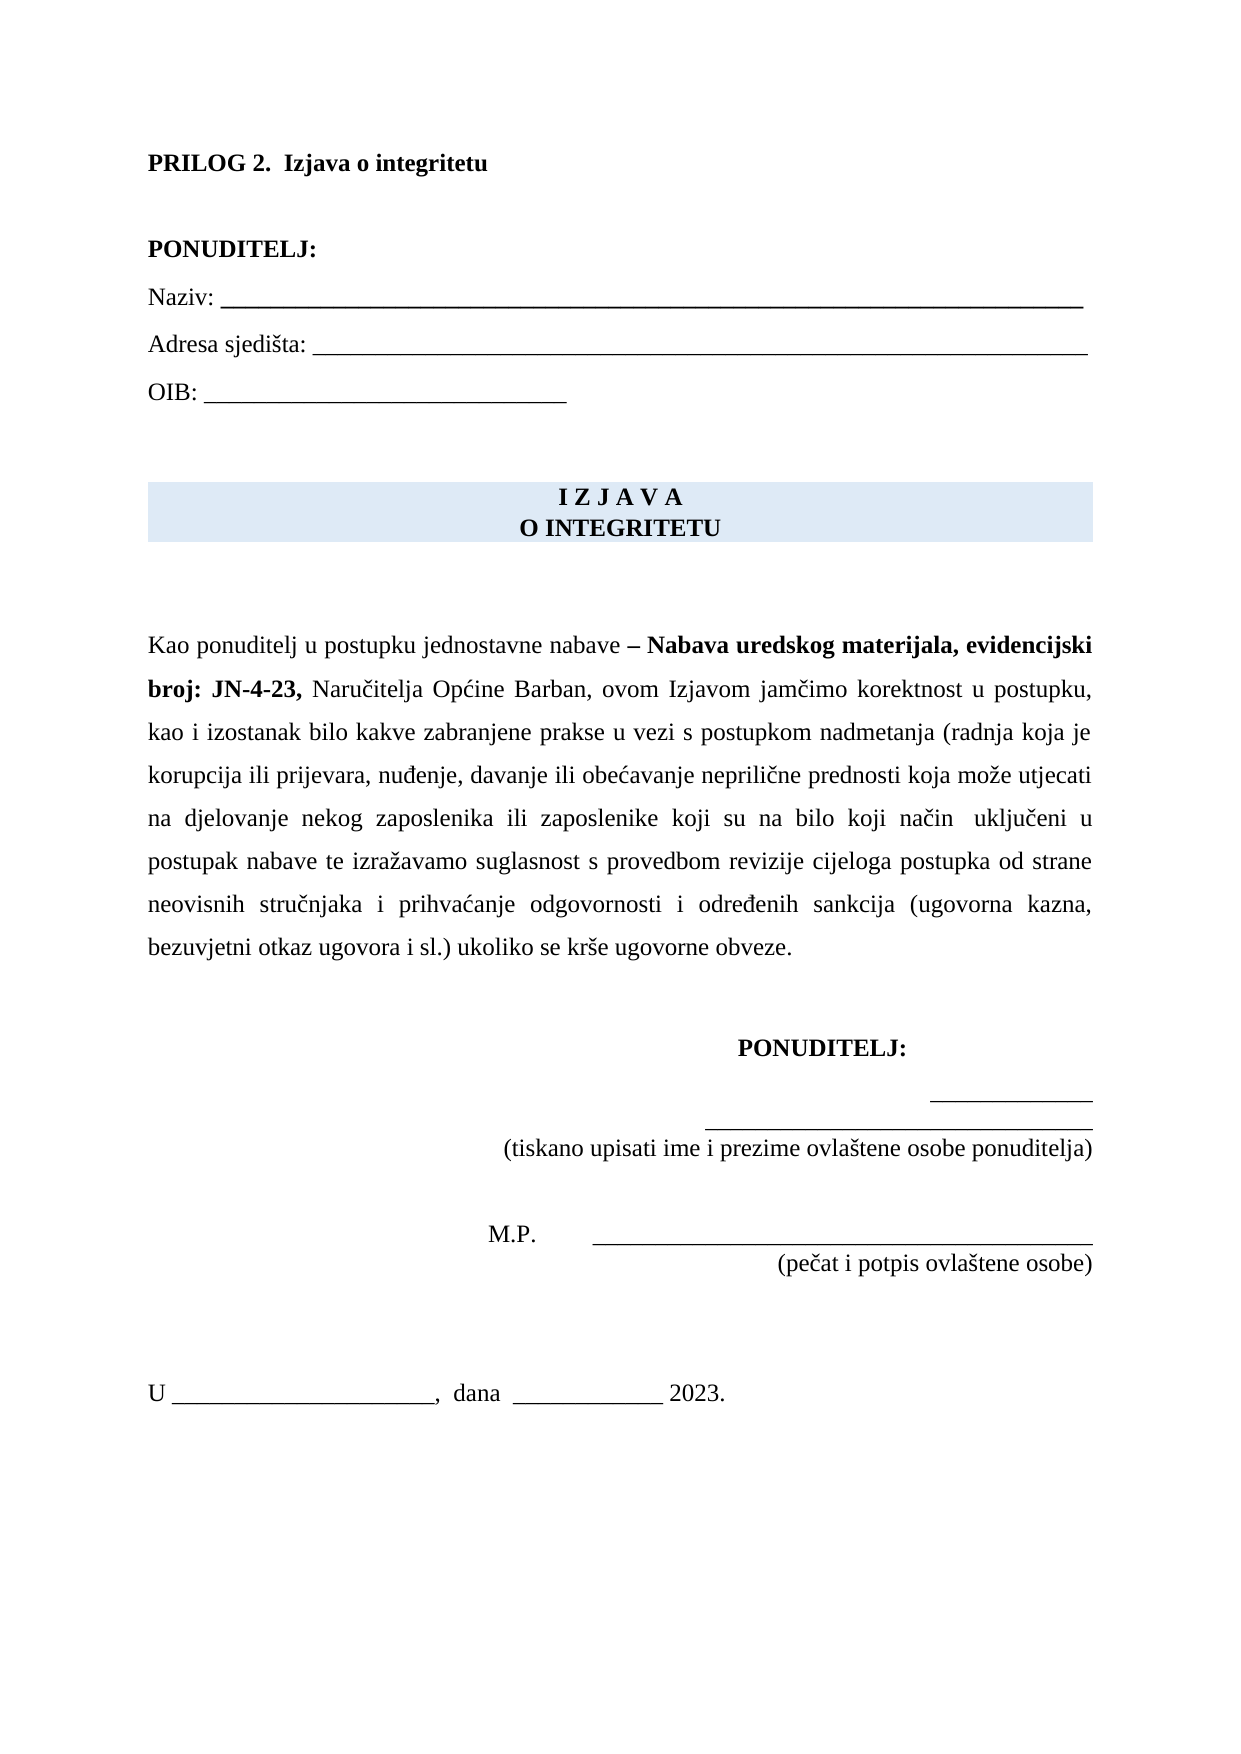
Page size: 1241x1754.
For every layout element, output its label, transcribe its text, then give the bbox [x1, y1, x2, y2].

text M.P. ________________________________________ [148, 1219, 1093, 1248]
text Kao ponuditelj u postupku jednostavne nabave – Nabava uredskog materijala, evidencijski broj: JN-4-23, Naručitelja Općine Barban, ovom Izjavom jamčimo korektnost u postupku, kao i izostanak bilo kakve zabranjene prakse u vezi s postupkom nadmetanja (radnja koja je korupcija ili prijevara, nuđenje, davanje ili obećavanje neprilične prednosti koja može utjecati na djelovanje nekog zaposlenika ili zaposlenike koji su na bilo koji način uključeni u postupak nabave te izražavamo suglasnost s provedbom revizije cijeloga postupka od strane neovisnih stručnjaka i prihvaćanje odgovornosti i određenih sankcija (ugovorna kazna, bezuvjetni otkaz ugovora i sl.) ukoliko se krše ugovorne obveze. [148, 631, 1093, 961]
text PRILOG 2. Izjava o integritetu [148, 148, 1093, 176]
text (pečat i potpis ovlaštene osobe) [443, 1248, 1093, 1277]
text PONUDITELJ: [664, 1033, 1093, 1061]
text (tiskano upisati ime i prezime ovlaštene osobe ponuditelja) [148, 1133, 1093, 1162]
text I Z J A V A [148, 482, 1093, 511]
text Naziv: _____________________________________________________________________ [148, 282, 1093, 310]
text Adresa sjedišta: ______________________________________________________________ [148, 329, 1093, 358]
text OIB: _____________________________ [148, 377, 1093, 406]
text O INTEGRITETU [148, 513, 1093, 542]
text PONUDITELJ: [148, 234, 1093, 263]
text ____________________________________________ [516, 1076, 1093, 1133]
text U _____________________, dana ____________ 2023. [148, 1378, 1093, 1406]
